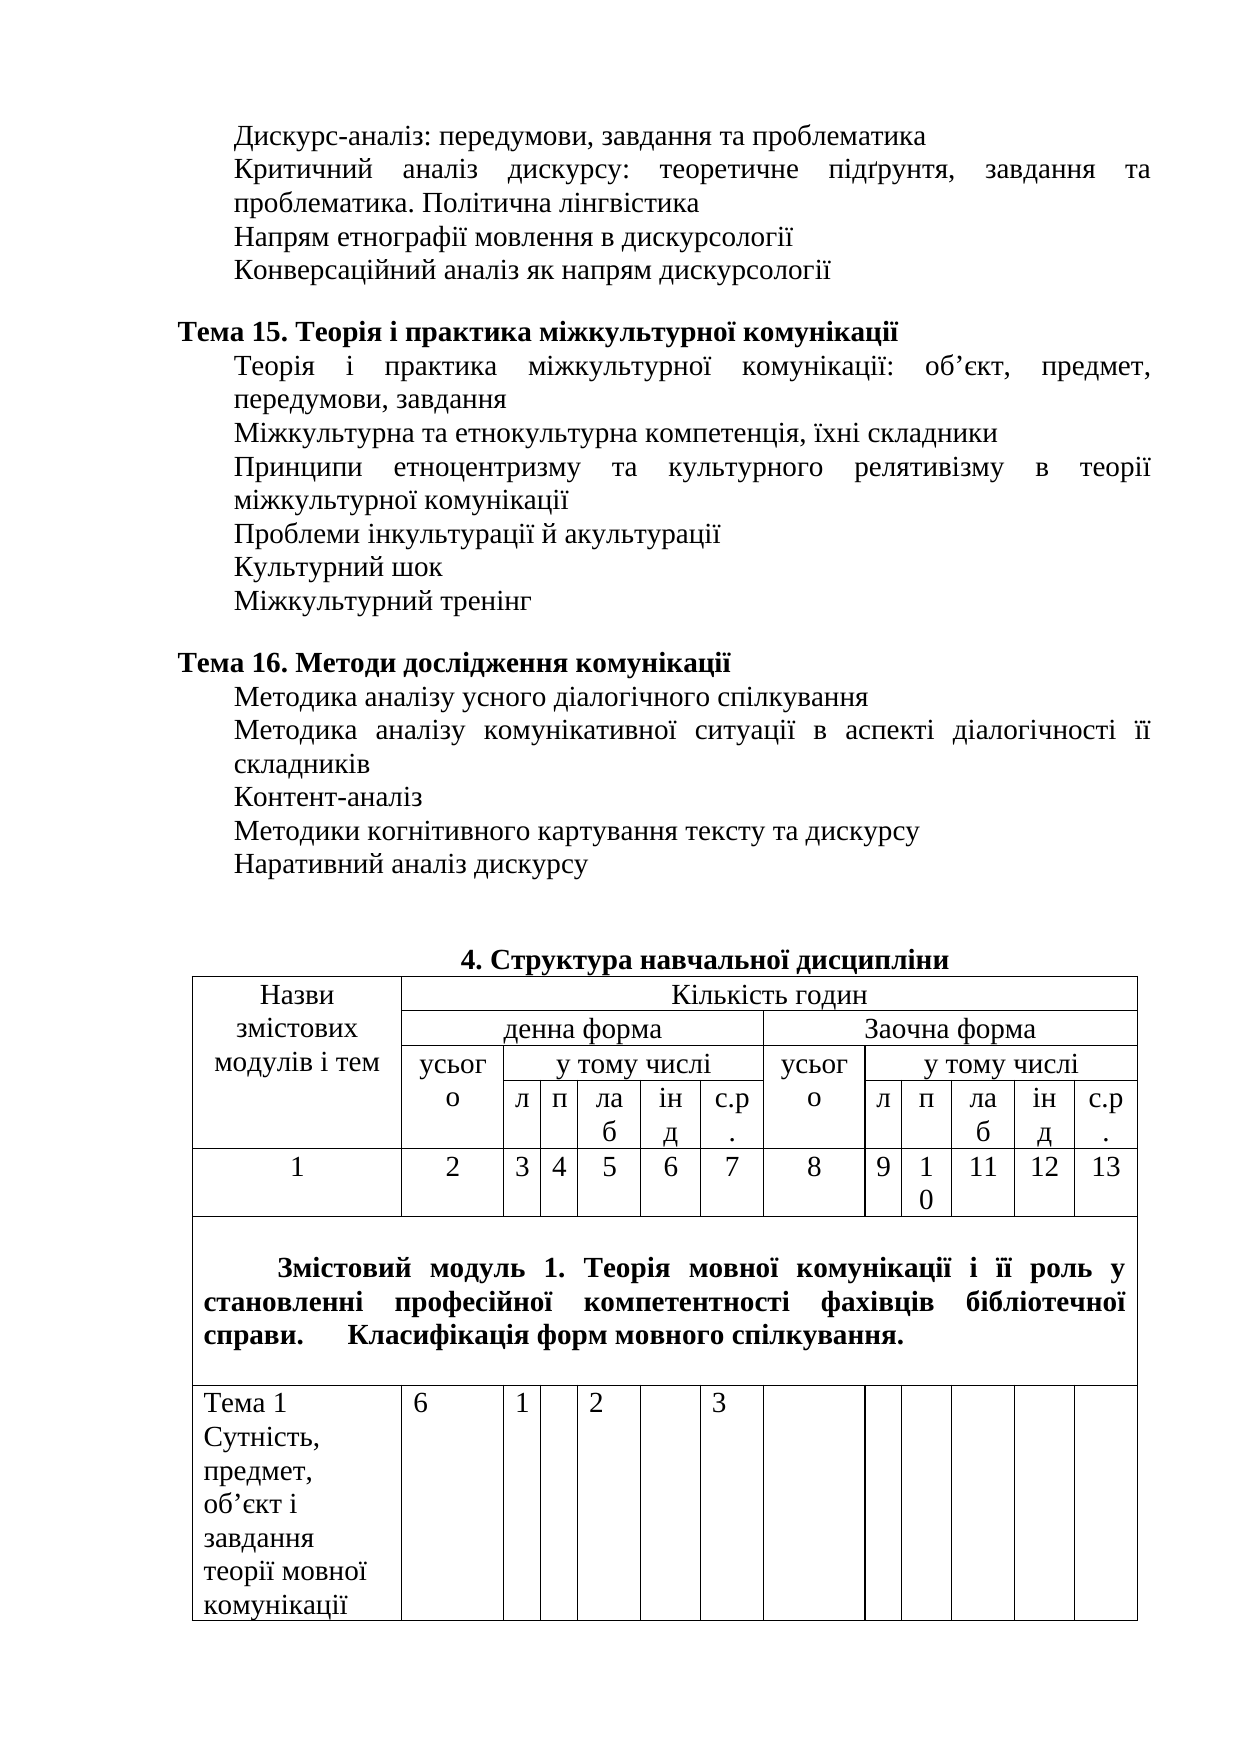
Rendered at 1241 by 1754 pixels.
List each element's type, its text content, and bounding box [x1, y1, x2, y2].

text Принципи етноцентризму та культурного релятивізму в теорії міжкультурної комунікації [233, 449, 1152, 516]
table_cell п [902, 1081, 951, 1148]
table_cell Змістовий модуль 1. Теорія мовної комунікації і її роль у становленні професійної компетентності фахівців бібліотечної справи. Класифікація форм мовного спілкування. [193, 1217, 1137, 1384]
table_cell усього [764, 1046, 864, 1148]
table_cell лаб [578, 1081, 640, 1148]
text Тема 15. Теорія і практика міжкультурної комунікації [177, 314, 1152, 348]
text Наративний аналіз дискурсу [233, 846, 1152, 880]
table_cell 6 [402, 1386, 503, 1620]
table_cell лаб [952, 1081, 1014, 1148]
table_cell с.р. [701, 1081, 763, 1148]
text Методики когнітивного картування тексту та дискурсу [233, 813, 1152, 846]
table_cell у тому числі [866, 1046, 1137, 1079]
table_header Назви змістових модулів і тем [193, 977, 401, 1148]
text Міжкультурна та етнокультурна компетенція, їхні складники [233, 415, 1152, 449]
table_cell 8 [764, 1149, 864, 1216]
table_cell 2 [578, 1386, 640, 1620]
text 4. Структура навчальної дисципліни [177, 942, 1152, 976]
table_cell 13 [1075, 1149, 1137, 1216]
table_cell [541, 1386, 577, 1620]
table_cell 4 [541, 1149, 577, 1216]
text Теорія і практика міжкультурної комунікації: об’єкт, предмет, передумови, завдання [233, 348, 1152, 415]
table_cell [1075, 1386, 1137, 1620]
text Дискурс-аналіз: передумови, завдання та проблематика [233, 118, 1152, 152]
table_cell [902, 1386, 951, 1620]
table_cell л [866, 1081, 901, 1148]
table_cell с.р. [1075, 1081, 1137, 1148]
table_cell у тому числі [504, 1046, 763, 1079]
table_cell 10 [902, 1149, 951, 1216]
table_cell 5 [578, 1149, 640, 1216]
table_cell л [504, 1081, 540, 1148]
table_header Кількість годин [402, 977, 1137, 1010]
table_cell 1 [193, 1149, 401, 1216]
table_cell [866, 1386, 901, 1620]
text Міжкультурний тренінг [233, 583, 1152, 616]
table_cell Заочна форма [764, 1011, 1137, 1045]
table_cell 9 [866, 1149, 901, 1216]
text Критичний аналіз дискурсу: теоретичне підґрунтя, завдання та проблематика. Політична лінгвістика [233, 152, 1152, 219]
text Проблеми інкультурації й акультурації [233, 516, 1152, 549]
table_cell 3 [504, 1149, 540, 1216]
text Конверсаційний аналіз як напрям дискурсології [233, 252, 1152, 286]
table_cell 12 [1015, 1149, 1074, 1216]
table_cell 2 [402, 1149, 503, 1216]
table_cell 7 [701, 1149, 763, 1216]
table_cell 11 [952, 1149, 1014, 1216]
table_cell усього [402, 1046, 503, 1148]
table_cell інд [1015, 1081, 1074, 1148]
table_cell інд [641, 1081, 700, 1148]
table_cell денна форма [402, 1011, 763, 1045]
table_cell п [541, 1081, 577, 1148]
table_cell [952, 1386, 1014, 1620]
table_cell 3 [701, 1386, 763, 1620]
text Методика аналізу комунікативної ситуації в аспекті діалогічності її складників [233, 712, 1152, 779]
table_cell [764, 1386, 864, 1620]
table_cell [641, 1386, 700, 1620]
text Методика аналізу усного діалогічного спілкування [233, 679, 1152, 712]
table_cell 6 [641, 1149, 700, 1216]
text Контент-аналіз [233, 779, 1152, 813]
text Напрям етнографії мовлення в дискурсології [233, 219, 1152, 252]
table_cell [193, 1386, 401, 1620]
text Культурний шок [233, 549, 1152, 583]
text Тема 16. Методи дослідження комунікації [177, 645, 1152, 679]
table_cell [1015, 1386, 1074, 1620]
table_cell 1 [504, 1386, 540, 1620]
